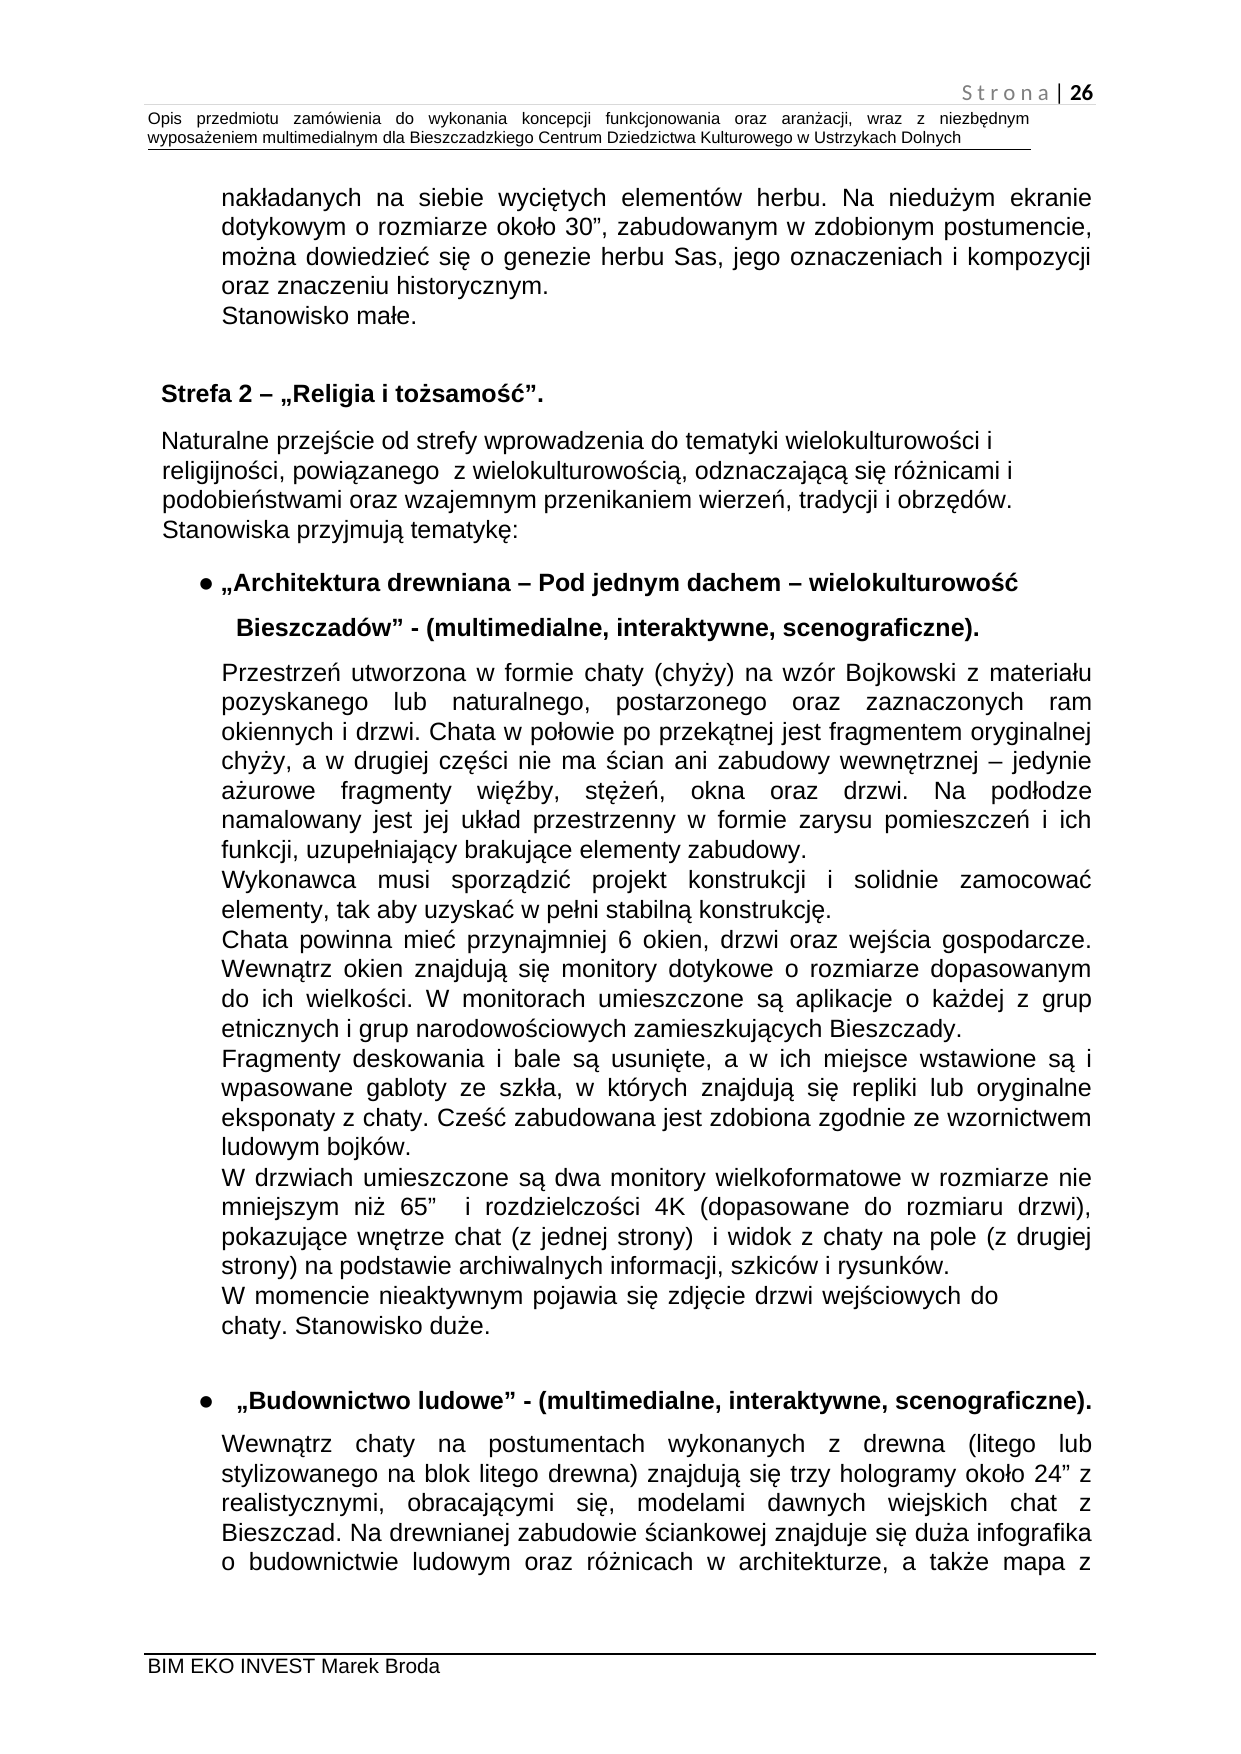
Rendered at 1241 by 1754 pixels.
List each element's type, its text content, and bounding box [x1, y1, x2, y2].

list „Budownictwo ludowe” - (multimedialne, interaktywne, scenograficzne). [198, 1385, 1093, 1415]
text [221, 182, 1093, 300]
text W drzwiach umieszczone są dwa monitory wielkoformatowe w rozmiarze nie mniejszym niż 65” i rozdzielczości 4K (dopasowane do rozmiaru drzwi), pokazujące wnętrze chat (z jednej strony) i widok z chaty na pole (z drugiej strony) na podstawie archiwalnych informacji, szkiców i rysunków. [221, 1162, 1093, 1280]
text Stanowisko małe. [221, 301, 1093, 330]
text Naturalne przejście od strefy wprowadzenia do tematyki wielokulturowości i religijności, powiązanego z wielokulturowością, odznaczającą się różnicami i podobieństwami oraz wzajemnym przenikaniem wierzeń, tradycji i obrzędów. Stanowiska przyjmują tematykę: [161, 426, 1093, 544]
text ● „Architektura drewniana – Pod jednym dachem – wielokulturowość Bieszczadów” - (multimedialne, interaktywne, scenograficzne). [198, 567, 1093, 642]
text Przestrzeń utworzona w formie chaty (chyży) na wzór Bojkowski z materiału pozyskanego lub naturalnego, postarzonego oraz zaznaczonych ram okiennych i drzwi. Chata w połowie po przekątnej jest fragmentem oryginalnej chyży, a w drugiej części nie ma ścian ani zabudowy wewnętrznej – jedynie ażurowe fragmenty więźby, stężeń, okna oraz drzwi. Na podłodze namalowany jest jej układ przestrzenny w formie zarysu pomieszczeń i ich funkcji, uzupełniający brakujące elementy zabudowy. [221, 657, 1093, 864]
text Fragmenty deskowania i bale są usunięte, a w ich miejsce wstawione są i wpasowane gabloty ze szkła, w których znajdują się repliki lub oryginalne eksponaty z chaty. Cześć zabudowana jest zdobiona zgodnie ze wzornictwem ludowym bojków. [221, 1044, 1093, 1161]
text Wykonawca musi sporządzić projekt konstrukcji i solidnie zamocować elementy, tak aby uzyskać w pełni stabilną konstrukcję. [221, 865, 1093, 923]
text Strefa 2 – „Religia i tożsamość”. [161, 379, 1093, 408]
text Chata powinna mieć przynajmniej 6 okien, drzwi oraz wejścia gospodarcze. Wewnątrz okien znajdują się monitory dotykowe o rozmiarze dopasowanym do ich wielkości. W monitorach umieszczone są aplikacje o każdej z grup etnicznych i grup narodowościowych zamieszkujących Bieszczady. [221, 925, 1093, 1042]
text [221, 1429, 1093, 1576]
text W momencie nieaktywnym pojawia się zdjęcie drzwi wejściowych do chaty. Stanowisko duże. [221, 1281, 999, 1340]
